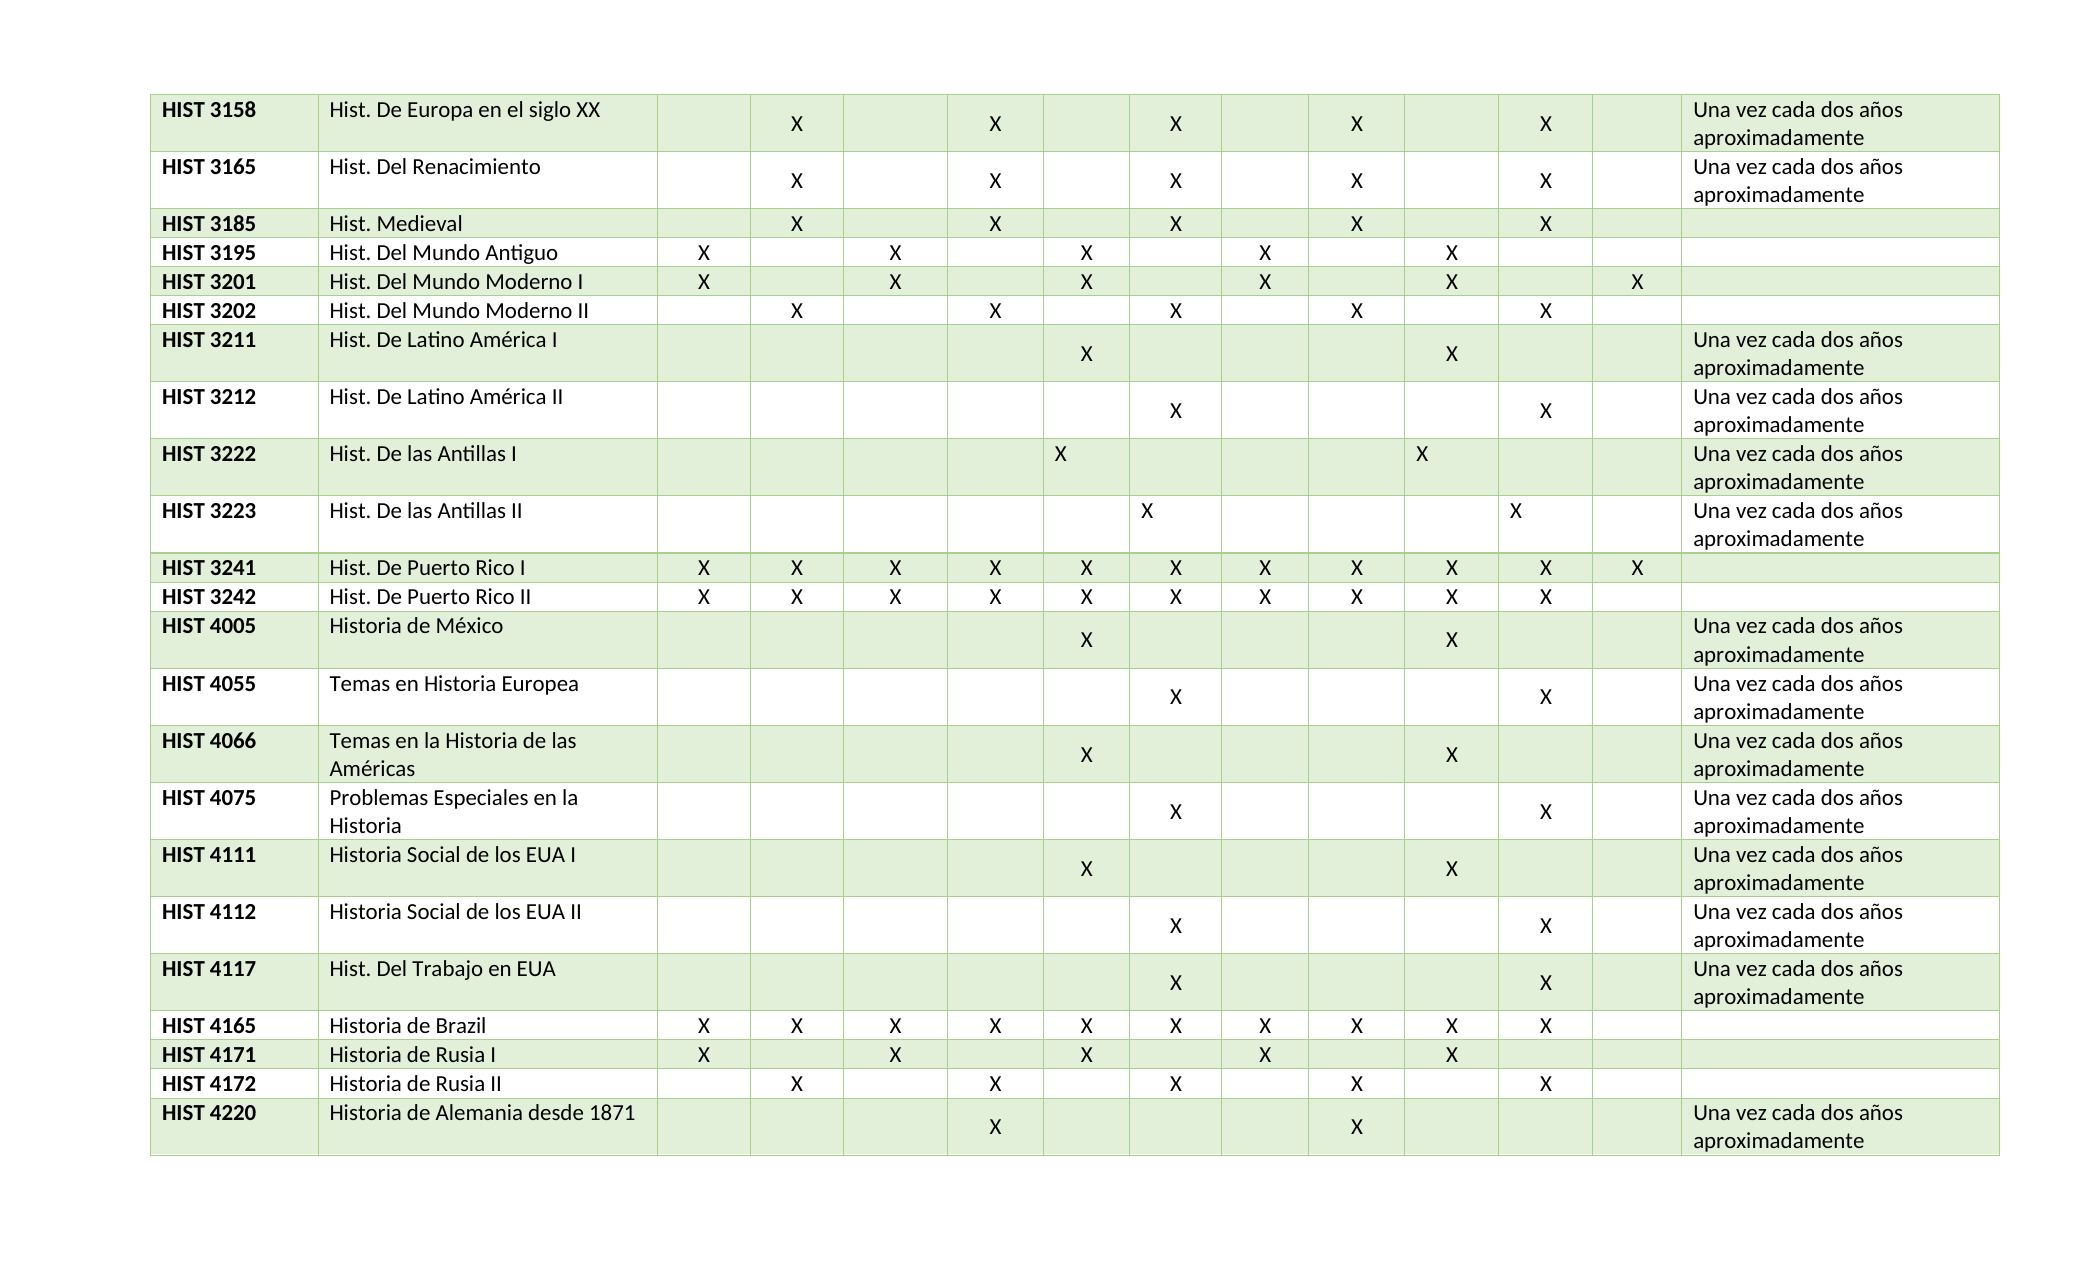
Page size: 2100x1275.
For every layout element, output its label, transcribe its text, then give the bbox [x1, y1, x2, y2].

table_cell [1593, 1040, 1681, 1068]
table_cell Hist. Medieval [319, 209, 657, 237]
table_cell HIST 3202 [151, 296, 318, 324]
table_cell X [948, 554, 1043, 582]
table_cell [1593, 583, 1681, 611]
table_cell [844, 783, 947, 839]
table_cell X [1499, 783, 1592, 839]
table_cell X [1593, 267, 1681, 295]
table_cell [1499, 612, 1592, 668]
table_cell X [1405, 238, 1498, 266]
table_cell HIST 4112 [151, 897, 318, 953]
table_cell [658, 382, 750, 438]
table_cell [1044, 1069, 1129, 1097]
table_cell Una vez cada dos años aproximadamente [1682, 669, 1999, 725]
table_cell [1405, 496, 1498, 552]
table_cell [1309, 496, 1404, 552]
table_cell [1682, 554, 1999, 582]
table_cell [1309, 267, 1404, 295]
table_cell [1593, 296, 1681, 324]
table_cell Historia de México [319, 612, 657, 668]
table_cell [1405, 669, 1498, 725]
table_cell X [751, 296, 843, 324]
table_cell X [1222, 583, 1308, 611]
table_cell X [1222, 238, 1308, 266]
table_cell Hist. Del Renacimiento [319, 152, 657, 208]
table_cell [1222, 612, 1308, 668]
table_cell [1499, 267, 1592, 295]
table_cell [1130, 267, 1221, 295]
table_cell X [1044, 1011, 1129, 1039]
table_cell Hist. De Latino América II [319, 382, 657, 438]
table_cell [844, 840, 947, 896]
table_cell [844, 382, 947, 438]
table_cell X [751, 554, 843, 582]
table_cell X [1593, 554, 1681, 582]
table_cell X [1499, 152, 1592, 208]
table_cell [1593, 496, 1681, 552]
table_cell X [1044, 325, 1129, 381]
table_cell [751, 496, 843, 552]
table_cell [948, 897, 1043, 953]
table_cell [948, 325, 1043, 381]
table_cell X [1130, 296, 1221, 324]
table_cell [1130, 726, 1221, 782]
table_cell HIST 4117 [151, 954, 318, 1010]
table_cell [1593, 325, 1681, 381]
table_cell HIST 3201 [151, 267, 318, 295]
table_cell X [1499, 296, 1592, 324]
table_cell [1593, 209, 1681, 237]
table_cell [1593, 382, 1681, 438]
table_cell [844, 669, 947, 725]
table_cell X [1044, 726, 1129, 782]
table_cell X [948, 583, 1043, 611]
table_cell [658, 209, 750, 237]
table_cell [948, 840, 1043, 896]
table_cell X [844, 1011, 947, 1039]
table_cell Hist. De Puerto Rico I [319, 554, 657, 582]
table_cell Una vez cada dos años aproximadamente [1682, 95, 1999, 151]
table_cell Historia de Brazil [319, 1011, 657, 1039]
table_cell [751, 1040, 843, 1068]
table_cell [1405, 152, 1498, 208]
table_cell [844, 726, 947, 782]
table_cell X [1499, 1011, 1592, 1039]
table_cell HIST 3165 [151, 152, 318, 208]
table_cell HIST 4005 [151, 612, 318, 668]
table_cell [751, 840, 843, 896]
table_cell [1593, 95, 1681, 151]
table_cell [1405, 1099, 1498, 1154]
table_cell [1044, 954, 1129, 1010]
table_cell Hist. Del Mundo Moderno II [319, 296, 657, 324]
table_cell [1682, 583, 1999, 611]
table_cell X [1309, 1011, 1404, 1039]
table_cell X [658, 554, 750, 582]
table_cell X [948, 1069, 1043, 1097]
table_cell [1130, 612, 1221, 668]
table_cell [1222, 325, 1308, 381]
table_cell [1309, 612, 1404, 668]
table_cell Una vez cada dos años aproximadamente [1682, 612, 1999, 668]
table_cell [751, 325, 843, 381]
table_cell X [1130, 382, 1221, 438]
table_cell [1222, 496, 1308, 552]
table_cell X [1499, 496, 1592, 552]
table_cell X [1309, 152, 1404, 208]
table_cell X [1044, 554, 1129, 582]
table_cell X [844, 1040, 947, 1068]
table_cell [1682, 238, 1999, 266]
table_cell Una vez cada dos años aproximadamente [1682, 325, 1999, 381]
table_cell X [1405, 1011, 1498, 1039]
table_cell [844, 954, 947, 1010]
table_cell [1309, 783, 1404, 839]
table_cell [1405, 1069, 1498, 1097]
table_cell [1044, 783, 1129, 839]
table_cell [1222, 152, 1308, 208]
table_cell Una vez cada dos años aproximadamente [1682, 382, 1999, 438]
table_cell [1682, 1069, 1999, 1097]
table_cell [1222, 783, 1308, 839]
table_cell [1682, 296, 1999, 324]
table_cell [751, 783, 843, 839]
table_cell [1222, 1099, 1308, 1154]
table_cell [948, 267, 1043, 295]
table_cell [844, 209, 947, 237]
table_cell Una vez cada dos años aproximadamente [1682, 152, 1999, 208]
table_cell [751, 439, 843, 495]
table_cell [658, 726, 750, 782]
table_cell Problemas Especiales en la Historia [319, 783, 657, 839]
table_cell [844, 1069, 947, 1097]
table_cell [1044, 897, 1129, 953]
table_cell HIST 3242 [151, 583, 318, 611]
table_cell X [1405, 1040, 1498, 1068]
table_cell X [1499, 583, 1592, 611]
table_cell [844, 439, 947, 495]
table_cell X [1130, 954, 1221, 1010]
table_cell [1593, 439, 1681, 495]
table_cell [948, 382, 1043, 438]
table_cell HIST 3223 [151, 496, 318, 552]
table_cell X [1499, 382, 1592, 438]
table_cell X [1222, 554, 1308, 582]
table_cell Una vez cada dos años aproximadamente [1682, 1099, 1999, 1154]
table_cell Hist. Del Trabajo en EUA [319, 954, 657, 1010]
table_cell HIST 3158 [151, 95, 318, 151]
table_cell [844, 612, 947, 668]
table_cell [1593, 669, 1681, 725]
table_cell Hist. De las Antillas II [319, 496, 657, 552]
table_cell [948, 496, 1043, 552]
table_cell [658, 612, 750, 668]
table_cell [751, 897, 843, 953]
table_cell X [1130, 1069, 1221, 1097]
table_cell [948, 783, 1043, 839]
table_cell X [1309, 1099, 1404, 1154]
table_cell [751, 267, 843, 295]
table_cell [1593, 954, 1681, 1010]
table_cell X [1309, 296, 1404, 324]
table_cell [1499, 840, 1592, 896]
table_cell [844, 897, 947, 953]
table_cell [948, 1040, 1043, 1068]
table_cell Historia Social de los EUA II [319, 897, 657, 953]
table_cell X [751, 95, 843, 151]
table_cell Hist. De Europa en el siglo XX [319, 95, 657, 151]
table_cell X [844, 267, 947, 295]
table_cell [751, 612, 843, 668]
table_cell [1222, 209, 1308, 237]
table_cell [844, 296, 947, 324]
table_cell [1222, 382, 1308, 438]
table_cell [1405, 783, 1498, 839]
table_cell X [751, 1011, 843, 1039]
table_cell [1499, 726, 1592, 782]
table_cell X [1044, 1040, 1129, 1068]
table_cell X [1499, 669, 1592, 725]
table_cell X [1309, 554, 1404, 582]
table_cell X [1044, 439, 1129, 495]
table_cell X [1405, 840, 1498, 896]
table_cell Hist. De Puerto Rico II [319, 583, 657, 611]
table_cell X [1499, 554, 1592, 582]
table_cell [1222, 726, 1308, 782]
table_cell [1222, 954, 1308, 1010]
table_cell [1593, 1011, 1681, 1039]
table_cell X [1405, 612, 1498, 668]
table_cell [844, 152, 947, 208]
table_cell HIST 4172 [151, 1069, 318, 1097]
table_cell Hist. De Latino América I [319, 325, 657, 381]
table_cell [658, 95, 750, 151]
table_cell X [658, 1011, 750, 1039]
table_cell X [1130, 95, 1221, 151]
table_cell [751, 954, 843, 1010]
table_cell HIST 3195 [151, 238, 318, 266]
table_cell HIST 4220 [151, 1099, 318, 1154]
table_cell [1222, 840, 1308, 896]
table_cell HIST 3185 [151, 209, 318, 237]
table_cell [1130, 439, 1221, 495]
table_cell [1499, 1099, 1592, 1154]
table_cell X [1044, 840, 1129, 896]
table_cell Historia Social de los EUA I [319, 840, 657, 896]
table_cell [1593, 612, 1681, 668]
table_cell X [1222, 267, 1308, 295]
table_cell [658, 325, 750, 381]
table_cell [1309, 1040, 1404, 1068]
table_cell [948, 612, 1043, 668]
table_cell [1405, 95, 1498, 151]
table_cell [1593, 840, 1681, 896]
table_cell Historia de Rusia II [319, 1069, 657, 1097]
table_cell X [1405, 267, 1498, 295]
table_cell [658, 897, 750, 953]
table_cell [751, 1099, 843, 1154]
table_cell [658, 496, 750, 552]
table_cell X [1309, 1069, 1404, 1097]
table_cell [948, 238, 1043, 266]
table_cell [658, 439, 750, 495]
table_cell [1593, 783, 1681, 839]
table_cell [844, 95, 947, 151]
table_cell X [1499, 209, 1592, 237]
table_cell [1130, 325, 1221, 381]
table_cell [1682, 267, 1999, 295]
table_cell [1309, 669, 1404, 725]
table_cell [1044, 296, 1129, 324]
table_cell [1044, 382, 1129, 438]
table_cell X [844, 583, 947, 611]
table_cell X [751, 209, 843, 237]
table_cell Una vez cada dos años aproximadamente [1682, 496, 1999, 552]
table_cell [1044, 669, 1129, 725]
table_cell [948, 726, 1043, 782]
table_cell X [1309, 209, 1404, 237]
table_cell X [751, 583, 843, 611]
table_cell [1499, 1040, 1592, 1068]
table_cell X [948, 95, 1043, 151]
table_cell [1130, 238, 1221, 266]
table_cell X [1130, 783, 1221, 839]
table_cell X [1499, 1069, 1592, 1097]
table_cell X [948, 1099, 1043, 1154]
table_cell [658, 296, 750, 324]
table_cell [658, 783, 750, 839]
table_cell X [948, 209, 1043, 237]
table_cell [1309, 382, 1404, 438]
table_cell X [1044, 238, 1129, 266]
table_cell Hist. Del Mundo Moderno I [319, 267, 657, 295]
table_cell [658, 954, 750, 1010]
table_cell [1309, 726, 1404, 782]
table_cell X [948, 152, 1043, 208]
table_cell [1593, 152, 1681, 208]
table_cell X [1130, 897, 1221, 953]
table_cell [1405, 296, 1498, 324]
table_cell [1044, 496, 1129, 552]
table_cell [1222, 439, 1308, 495]
table_cell [1405, 897, 1498, 953]
table_cell [1309, 325, 1404, 381]
table_cell X [751, 152, 843, 208]
table_cell X [1309, 583, 1404, 611]
table_cell Hist. Del Mundo Antiguo [319, 238, 657, 266]
table_cell [1405, 209, 1498, 237]
table_cell Una vez cada dos años aproximadamente [1682, 954, 1999, 1010]
table_cell X [844, 238, 947, 266]
table_cell X [1309, 95, 1404, 151]
table_cell [658, 1069, 750, 1097]
table_cell [1309, 897, 1404, 953]
table_cell [1309, 954, 1404, 1010]
table_cell HIST 3212 [151, 382, 318, 438]
table_cell [751, 382, 843, 438]
table_cell Temas en la Historia de las Américas [319, 726, 657, 782]
table_cell X [1222, 1011, 1308, 1039]
table_cell [1044, 1099, 1129, 1154]
table_cell X [948, 296, 1043, 324]
table_cell [658, 1099, 750, 1154]
table_cell Una vez cada dos años aproximadamente [1682, 783, 1999, 839]
table_cell X [751, 1069, 843, 1097]
table_cell X [1130, 152, 1221, 208]
table_cell [948, 669, 1043, 725]
table_cell [1309, 238, 1404, 266]
table_cell HIST 4165 [151, 1011, 318, 1039]
table_cell HIST 4066 [151, 726, 318, 782]
table_cell [1044, 209, 1129, 237]
table_cell [844, 325, 947, 381]
table_cell [1222, 669, 1308, 725]
table_cell X [1044, 612, 1129, 668]
table_cell X [1130, 1011, 1221, 1039]
table_cell [1130, 1099, 1221, 1154]
table_cell X [1130, 496, 1221, 552]
table_cell X [1222, 1040, 1308, 1068]
table_cell Temas en Historia Europea [319, 669, 657, 725]
table_cell X [1499, 95, 1592, 151]
table_cell X [1044, 583, 1129, 611]
table_cell [1593, 897, 1681, 953]
table_cell HIST 3241 [151, 554, 318, 582]
table_cell HIST 4171 [151, 1040, 318, 1068]
table_cell X [1405, 726, 1498, 782]
table_cell Historia de Rusia I [319, 1040, 657, 1068]
table_cell [751, 669, 843, 725]
table_cell [1593, 1069, 1681, 1097]
table_cell [1222, 1069, 1308, 1097]
table_cell HIST 4075 [151, 783, 318, 839]
table_cell [1405, 954, 1498, 1010]
table_cell Una vez cada dos años aproximadamente [1682, 897, 1999, 953]
table_cell [751, 238, 843, 266]
table_cell [1405, 382, 1498, 438]
table_cell X [1130, 669, 1221, 725]
table_cell [1309, 439, 1404, 495]
table_cell X [1405, 583, 1498, 611]
table_cell X [658, 238, 750, 266]
table_cell HIST 4111 [151, 840, 318, 896]
table_cell X [948, 1011, 1043, 1039]
table_cell [844, 1099, 947, 1154]
table_cell [1593, 726, 1681, 782]
table_cell X [1405, 439, 1498, 495]
table_cell X [1499, 897, 1592, 953]
table_cell [948, 954, 1043, 1010]
table_cell [1222, 296, 1308, 324]
table_cell HIST 4055 [151, 669, 318, 725]
table_cell [658, 152, 750, 208]
table_cell Una vez cada dos años aproximadamente [1682, 726, 1999, 782]
table_cell X [1405, 325, 1498, 381]
table_cell [1499, 325, 1592, 381]
table_cell [751, 726, 843, 782]
table_cell [1044, 152, 1129, 208]
table_cell Una vez cada dos años aproximadamente [1682, 840, 1999, 896]
table_cell HIST 3222 [151, 439, 318, 495]
table_cell X [1130, 583, 1221, 611]
table_cell X [1130, 209, 1221, 237]
table_cell Una vez cada dos años aproximadamente [1682, 439, 1999, 495]
table_cell [1309, 840, 1404, 896]
table_cell X [658, 267, 750, 295]
table_cell HIST 3211 [151, 325, 318, 381]
table_cell X [1499, 954, 1592, 1010]
table_cell [1499, 439, 1592, 495]
table_cell [844, 496, 947, 552]
table_cell [1593, 238, 1681, 266]
table_cell [1222, 95, 1308, 151]
table_cell [1499, 238, 1592, 266]
table_cell Historia de Alemania desde 1871 [319, 1099, 657, 1154]
table_cell [1222, 897, 1308, 953]
table_cell X [658, 1040, 750, 1068]
table_cell [948, 439, 1043, 495]
table_cell X [844, 554, 947, 582]
table_cell X [1405, 554, 1498, 582]
table_cell X [658, 583, 750, 611]
table_cell [1682, 209, 1999, 237]
table_cell X [1130, 554, 1221, 582]
table_cell [1130, 1040, 1221, 1068]
table_cell [1044, 95, 1129, 151]
table_cell [1682, 1011, 1999, 1039]
table_cell [1593, 1099, 1681, 1154]
table_cell [658, 669, 750, 725]
table_cell Hist. De las Antillas I [319, 439, 657, 495]
table_cell [1682, 1040, 1999, 1068]
table_cell [658, 840, 750, 896]
table_cell X [1044, 267, 1129, 295]
table_cell [1130, 840, 1221, 896]
